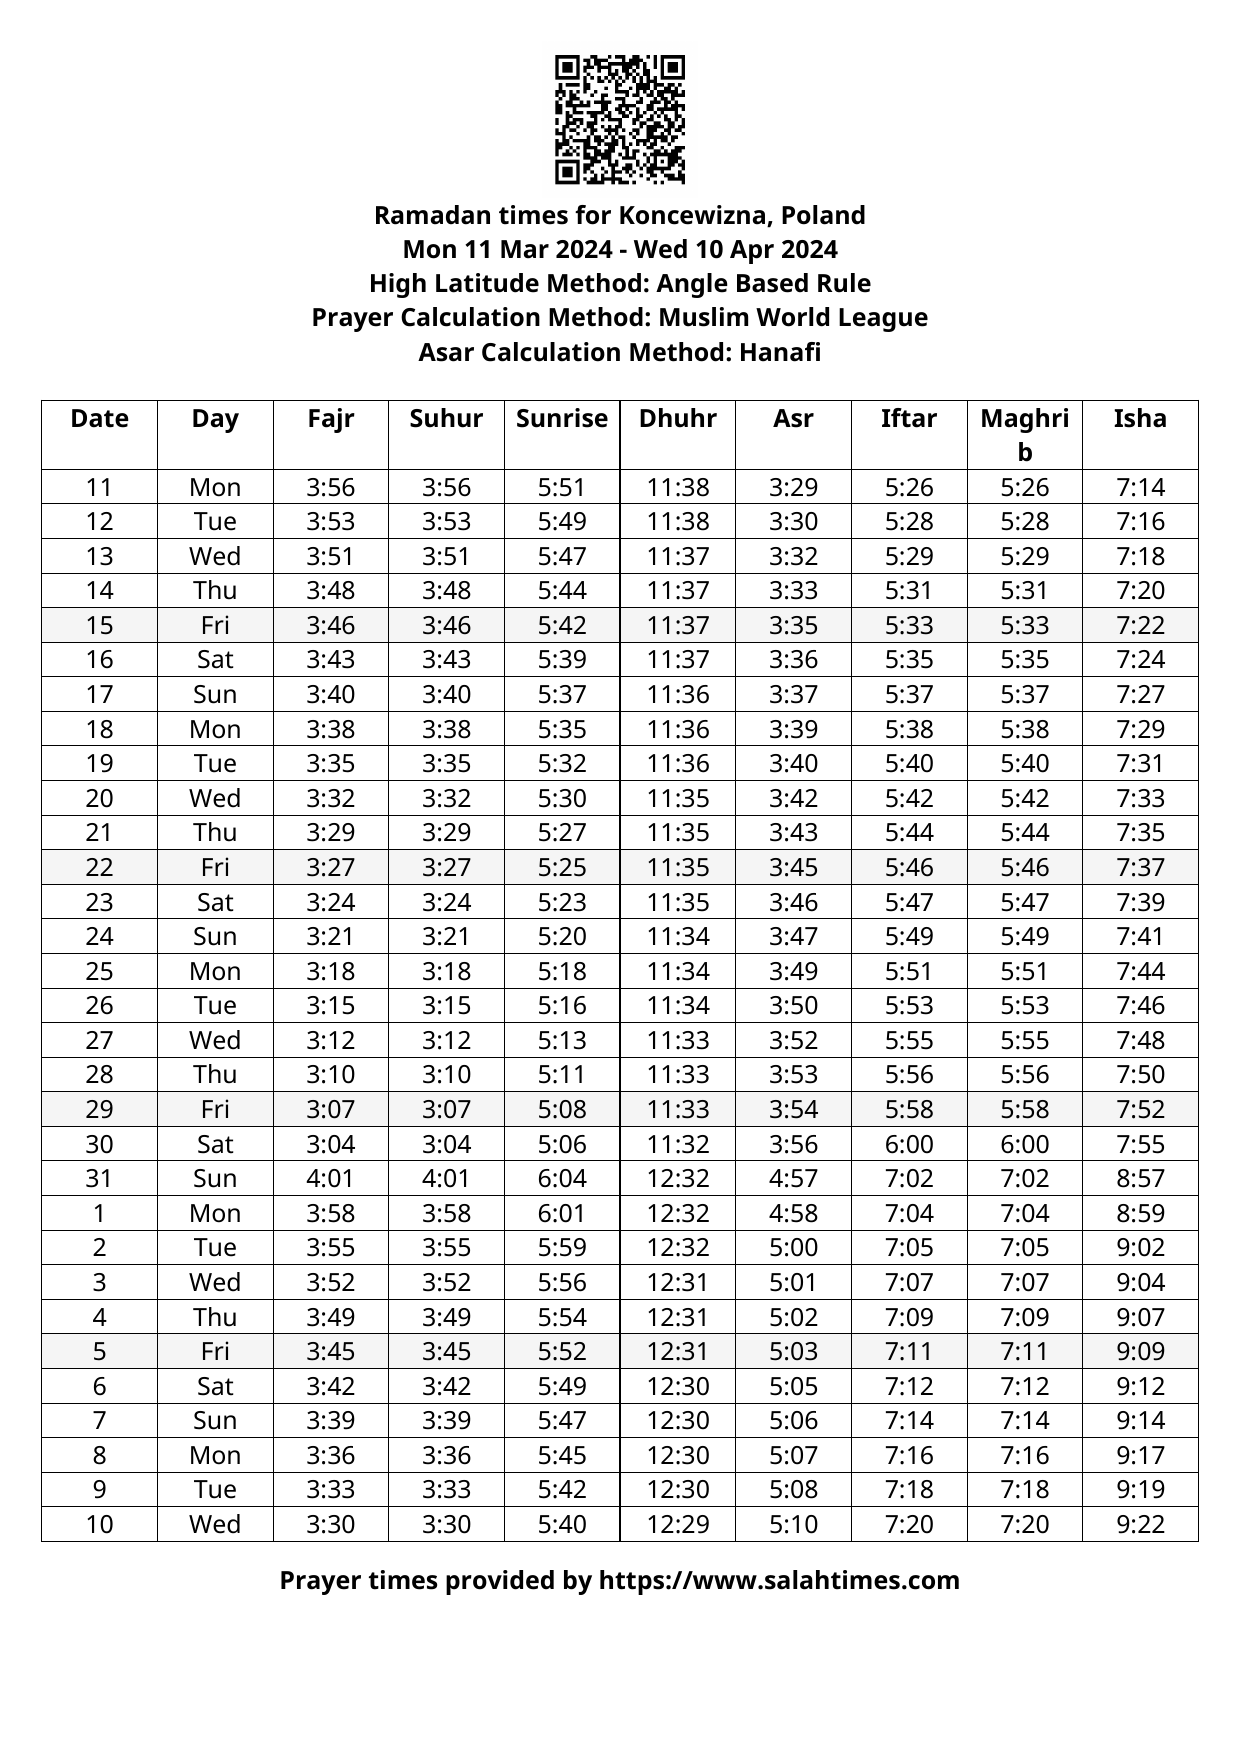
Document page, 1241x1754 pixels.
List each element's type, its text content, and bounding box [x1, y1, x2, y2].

table_cell 7:22 [1083, 608, 1198, 642]
table_cell 3:36 [389, 1438, 504, 1472]
table_cell Sat [158, 1127, 273, 1160]
table_cell 11:35 [621, 816, 735, 849]
table_cell 3:52 [736, 1023, 851, 1057]
table_cell 5:44 [852, 816, 967, 849]
table_cell Tue [158, 989, 273, 1022]
table_cell 3:48 [274, 574, 388, 607]
table_cell Mon [158, 712, 273, 745]
table_cell 3:07 [274, 1092, 388, 1126]
table_cell 8:59 [1083, 1196, 1198, 1229]
table_cell 5:35 [505, 712, 619, 745]
table_cell 5:31 [852, 574, 967, 607]
table_cell 5:56 [968, 1058, 1082, 1091]
table_cell 3:49 [736, 954, 851, 987]
table_cell 5:46 [852, 850, 967, 884]
text Prayer times provided by https://www.salahtimes.com [42, 1563, 1198, 1597]
table_cell 12:32 [621, 1161, 735, 1195]
table_cell 5:29 [852, 539, 967, 572]
table_cell 5:51 [505, 470, 619, 503]
table_cell Tue [158, 746, 273, 780]
table_cell 7:41 [1083, 919, 1198, 953]
table_cell 3:43 [736, 816, 851, 849]
table_cell 3:43 [389, 643, 504, 676]
table_cell 6 [42, 1369, 157, 1402]
table_cell 11:35 [621, 850, 735, 884]
table_cell 7:24 [1083, 643, 1198, 676]
table_cell 5:53 [852, 989, 967, 1022]
table_cell 3:53 [389, 504, 504, 538]
table_cell 3:12 [389, 1023, 504, 1057]
table_cell 5:00 [736, 1231, 851, 1264]
table_cell 5:42 [968, 781, 1082, 814]
table_cell Sun [158, 1404, 273, 1437]
table_cell Fri [158, 850, 273, 884]
table_cell 5:28 [968, 504, 1082, 538]
table_cell 7:07 [852, 1265, 967, 1299]
table_header Dhuhr [621, 401, 735, 469]
table_cell 31 [42, 1161, 157, 1195]
table_cell 7:02 [852, 1161, 967, 1195]
table_cell 26 [42, 989, 157, 1022]
table_cell 9:19 [1083, 1473, 1198, 1506]
table_cell 22 [42, 850, 157, 884]
table_cell 5:33 [968, 608, 1082, 642]
table_header Date [42, 401, 157, 469]
table_cell 5:46 [968, 850, 1082, 884]
table_cell 3:18 [274, 954, 388, 987]
table_cell 20 [42, 781, 157, 814]
table_cell 5:49 [852, 919, 967, 953]
table_cell 5:58 [968, 1092, 1082, 1126]
table_cell 7:18 [968, 1473, 1082, 1506]
table_cell 7:09 [852, 1300, 967, 1333]
table_cell 4:01 [389, 1161, 504, 1195]
table_cell 5:26 [968, 470, 1082, 503]
table_cell 5:10 [736, 1507, 851, 1541]
table_cell Fri [158, 608, 273, 642]
table_cell 15 [42, 608, 157, 642]
table_cell 3:07 [389, 1092, 504, 1126]
table_cell 24 [42, 919, 157, 953]
table_cell 3:15 [274, 989, 388, 1022]
table_cell 7:31 [1083, 746, 1198, 780]
table_cell 5:13 [505, 1023, 619, 1057]
table_cell Tue [158, 1231, 273, 1264]
table_cell 7:14 [852, 1404, 967, 1437]
table_cell 6:00 [968, 1127, 1082, 1160]
table_cell 7:04 [852, 1196, 967, 1229]
table_cell Fri [158, 1092, 273, 1126]
table_cell 5:29 [968, 539, 1082, 572]
table_cell 7:55 [1083, 1127, 1198, 1160]
table_cell 5:27 [505, 816, 619, 849]
table_cell Thu [158, 816, 273, 849]
table_cell 7:16 [968, 1438, 1082, 1472]
table_cell 7:18 [1083, 539, 1198, 572]
table_cell 18 [42, 712, 157, 745]
table_cell 3:39 [274, 1404, 388, 1437]
table_cell 11:38 [621, 504, 735, 538]
table_cell 9:02 [1083, 1231, 1198, 1264]
table_cell 5:35 [852, 643, 967, 676]
table_cell 7:50 [1083, 1058, 1198, 1091]
table_cell Sat [158, 1369, 273, 1402]
table_cell Thu [158, 1300, 273, 1333]
table_cell 3:45 [736, 850, 851, 884]
table_cell 7:20 [852, 1507, 967, 1541]
table_cell 5:20 [505, 919, 619, 953]
table_cell 9:14 [1083, 1404, 1198, 1437]
table_cell 7:02 [968, 1161, 1082, 1195]
table_cell 5:30 [505, 781, 619, 814]
table_cell 12:29 [621, 1507, 735, 1541]
table_cell 11:32 [621, 1127, 735, 1160]
table_cell 11:36 [621, 677, 735, 711]
table_cell 5:51 [968, 954, 1082, 987]
table_cell 5:18 [505, 954, 619, 987]
table_cell 5:55 [852, 1023, 967, 1057]
table_cell 1 [42, 1196, 157, 1229]
table_cell 25 [42, 954, 157, 987]
table_cell 3:47 [736, 919, 851, 953]
table_cell Sat [158, 885, 273, 918]
table_cell Wed [158, 1023, 273, 1057]
table_cell 9:12 [1083, 1369, 1198, 1402]
table_cell 7:11 [968, 1334, 1082, 1368]
table_cell 5:26 [852, 470, 967, 503]
table_cell 3 [42, 1265, 157, 1299]
table_cell 7:07 [968, 1265, 1082, 1299]
table_cell 5:44 [505, 574, 619, 607]
table_header Isha [1083, 401, 1198, 469]
table_cell 11:37 [621, 539, 735, 572]
table_cell 11:34 [621, 919, 735, 953]
table_cell 12 [42, 504, 157, 538]
table_cell 5:56 [505, 1265, 619, 1299]
table_cell 3:58 [389, 1196, 504, 1229]
table_cell 3:30 [274, 1507, 388, 1541]
table_cell 3:56 [274, 470, 388, 503]
table_cell 3:53 [736, 1058, 851, 1091]
table_cell 5:02 [736, 1300, 851, 1333]
table_cell 3:40 [389, 677, 504, 711]
table_cell 5:54 [505, 1300, 619, 1333]
table_cell Tue [158, 1473, 273, 1506]
table_cell 3:40 [274, 677, 388, 711]
table_cell 7:27 [1083, 677, 1198, 711]
table_cell 5:53 [968, 989, 1082, 1022]
table_cell 11:34 [621, 989, 735, 1022]
table_header Fajr [274, 401, 388, 469]
table_cell 5:31 [968, 574, 1082, 607]
table_cell 3:58 [274, 1196, 388, 1229]
table_cell 3:24 [274, 885, 388, 918]
table_cell 3:49 [389, 1300, 504, 1333]
table_cell 12:32 [621, 1231, 735, 1264]
table_cell 7 [42, 1404, 157, 1437]
table_cell 5:37 [505, 677, 619, 711]
table_cell 7:29 [1083, 712, 1198, 745]
table_cell 5 [42, 1334, 157, 1368]
table_cell Sun [158, 1161, 273, 1195]
table_cell 7:18 [852, 1473, 967, 1506]
table_cell 3:37 [736, 677, 851, 711]
table_cell 3:32 [736, 539, 851, 572]
table_cell 7:14 [968, 1404, 1082, 1437]
table_cell 7:12 [968, 1369, 1082, 1402]
table_cell 3:04 [389, 1127, 504, 1160]
table_cell 3:46 [274, 608, 388, 642]
table_cell 3:30 [736, 504, 851, 538]
table_cell 3:27 [274, 850, 388, 884]
table_cell 3:49 [274, 1300, 388, 1333]
table_cell 3:52 [274, 1265, 388, 1299]
table_cell Wed [158, 1507, 273, 1541]
table_cell 3:55 [274, 1231, 388, 1264]
table_cell 3:42 [736, 781, 851, 814]
table_cell 3:32 [274, 781, 388, 814]
table_cell 8:57 [1083, 1161, 1198, 1195]
table_cell 7:44 [1083, 954, 1198, 987]
table_cell 3:35 [736, 608, 851, 642]
table_cell Wed [158, 539, 273, 572]
table_cell 5:49 [968, 919, 1082, 953]
table_cell 4:58 [736, 1196, 851, 1229]
table_cell 3:42 [274, 1369, 388, 1402]
table_cell 7:48 [1083, 1023, 1198, 1057]
table_cell 12:31 [621, 1334, 735, 1368]
table_cell 5:47 [505, 539, 619, 572]
table_cell 5:44 [968, 816, 1082, 849]
table_cell 2 [42, 1231, 157, 1264]
table_header Maghrib [968, 401, 1082, 469]
table_cell 3:38 [274, 712, 388, 745]
table_cell 3:12 [274, 1023, 388, 1057]
table_cell 7:20 [968, 1507, 1082, 1541]
table_cell 4:57 [736, 1161, 851, 1195]
table_cell 7:20 [1083, 574, 1198, 607]
table_cell 3:56 [389, 470, 504, 503]
table_cell 5:25 [505, 850, 619, 884]
text Prayer Calculation Method: Muslim World League [42, 300, 1198, 334]
table_cell 5:59 [505, 1231, 619, 1264]
table_cell 5:51 [852, 954, 967, 987]
table_cell Tue [158, 504, 273, 538]
table_cell Sun [158, 919, 273, 953]
table_cell 7:37 [1083, 850, 1198, 884]
table_cell 7:11 [852, 1334, 967, 1368]
table_cell 3:40 [736, 746, 851, 780]
table_cell 5:01 [736, 1265, 851, 1299]
table_cell 7:14 [1083, 470, 1198, 503]
table_cell 5:58 [852, 1092, 967, 1126]
table_header Day [158, 401, 273, 469]
table_cell 5:05 [736, 1369, 851, 1402]
table_cell 5:40 [968, 746, 1082, 780]
table_cell 5:40 [505, 1507, 619, 1541]
table_cell 3:55 [389, 1231, 504, 1264]
table_cell 11:35 [621, 885, 735, 918]
table_cell 3:42 [389, 1369, 504, 1402]
table_cell 7:52 [1083, 1092, 1198, 1126]
table_cell 3:15 [389, 989, 504, 1022]
table_cell 7:05 [852, 1231, 967, 1264]
table_cell 5:33 [852, 608, 967, 642]
table_cell Mon [158, 1438, 273, 1472]
table_cell 3:32 [389, 781, 504, 814]
table_cell 3:39 [736, 712, 851, 745]
table_cell 5:28 [852, 504, 967, 538]
table_cell 3:29 [736, 470, 851, 503]
table_cell 7:05 [968, 1231, 1082, 1264]
table_cell 5:37 [852, 677, 967, 711]
table_cell Sat [158, 643, 273, 676]
table_cell 5:32 [505, 746, 619, 780]
table_cell 3:35 [274, 746, 388, 780]
table_cell Thu [158, 574, 273, 607]
table_cell 12:32 [621, 1196, 735, 1229]
table_cell Wed [158, 1265, 273, 1299]
table_cell 3:10 [389, 1058, 504, 1091]
table_cell 6:04 [505, 1161, 619, 1195]
table_cell 5:08 [736, 1473, 851, 1506]
table_cell 3:43 [274, 643, 388, 676]
table_cell 10 [42, 1507, 157, 1541]
table_cell 11:33 [621, 1023, 735, 1057]
table_cell Mon [158, 954, 273, 987]
table_header Asr [736, 401, 851, 469]
table_cell 11:37 [621, 643, 735, 676]
table_cell 5:11 [505, 1058, 619, 1091]
table_cell 9:17 [1083, 1438, 1198, 1472]
table_cell 5:07 [736, 1438, 851, 1472]
table_cell Sun [158, 677, 273, 711]
table_cell Thu [158, 1058, 273, 1091]
table_cell 3:33 [736, 574, 851, 607]
text Mon 11 Mar 2024 - Wed 10 Apr 2024 [42, 232, 1198, 266]
picture [542, 41, 699, 198]
table_cell 9:22 [1083, 1507, 1198, 1541]
table_cell 5:52 [505, 1334, 619, 1368]
table_cell 3:24 [389, 885, 504, 918]
table_cell 11:34 [621, 954, 735, 987]
table_cell 9:09 [1083, 1334, 1198, 1368]
table_cell 5:38 [852, 712, 967, 745]
table_cell 7:46 [1083, 989, 1198, 1022]
text Ramadan times for Koncewizna, Poland [42, 198, 1198, 232]
table_cell 4:01 [274, 1161, 388, 1195]
table_cell 7:16 [1083, 504, 1198, 538]
table_cell 5:06 [505, 1127, 619, 1160]
table_cell 5:47 [968, 885, 1082, 918]
table_cell 12:31 [621, 1265, 735, 1299]
table_cell 5:06 [736, 1404, 851, 1437]
table_cell 29 [42, 1092, 157, 1126]
table_cell 7:35 [1083, 816, 1198, 849]
table_cell 3:39 [389, 1404, 504, 1437]
table_cell 5:49 [505, 504, 619, 538]
table_cell Mon [158, 470, 273, 503]
table_cell 5:55 [968, 1023, 1082, 1057]
table_cell 3:38 [389, 712, 504, 745]
table_cell 11 [42, 470, 157, 503]
table_cell 3:45 [274, 1334, 388, 1368]
table_cell 3:21 [274, 919, 388, 953]
table_cell 3:36 [736, 643, 851, 676]
table_cell 12:30 [621, 1438, 735, 1472]
table_cell 23 [42, 885, 157, 918]
table_cell 11:36 [621, 746, 735, 780]
table_cell 4 [42, 1300, 157, 1333]
table_cell 28 [42, 1058, 157, 1091]
table_cell 5:23 [505, 885, 619, 918]
table_cell 3:04 [274, 1127, 388, 1160]
table_cell Fri [158, 1334, 273, 1368]
table_cell 3:27 [389, 850, 504, 884]
table_cell 5:39 [505, 643, 619, 676]
table_cell 30 [42, 1127, 157, 1160]
table_cell 5:56 [852, 1058, 967, 1091]
table_cell 5:38 [968, 712, 1082, 745]
table_cell 6:00 [852, 1127, 967, 1160]
table_cell 3:54 [736, 1092, 851, 1126]
table_cell 19 [42, 746, 157, 780]
table_header Iftar [852, 401, 967, 469]
table_cell 5:42 [852, 781, 967, 814]
table_cell 21 [42, 816, 157, 849]
table_cell 3:35 [389, 746, 504, 780]
table_cell 8 [42, 1438, 157, 1472]
table_cell 11:36 [621, 712, 735, 745]
table_cell 3:10 [274, 1058, 388, 1091]
table_cell 9:07 [1083, 1300, 1198, 1333]
table_cell 11:37 [621, 608, 735, 642]
table_cell 7:04 [968, 1196, 1082, 1229]
table_cell 3:21 [389, 919, 504, 953]
table_cell 11:33 [621, 1092, 735, 1126]
table_cell 12:30 [621, 1404, 735, 1437]
table_cell 5:37 [968, 677, 1082, 711]
table_cell 11:35 [621, 781, 735, 814]
table_header Suhur [389, 401, 504, 469]
table_cell 3:29 [389, 816, 504, 849]
table_header Sunrise [505, 401, 619, 469]
table_cell 27 [42, 1023, 157, 1057]
table_cell Mon [158, 1196, 273, 1229]
table_cell 9 [42, 1473, 157, 1506]
table_cell 3:56 [736, 1127, 851, 1160]
table_cell 7:16 [852, 1438, 967, 1472]
text High Latitude Method: Angle Based Rule [42, 266, 1198, 300]
table_cell 3:30 [389, 1507, 504, 1541]
table_cell 7:39 [1083, 885, 1198, 918]
table_cell 3:36 [274, 1438, 388, 1472]
table_cell 11:38 [621, 470, 735, 503]
table_cell 3:33 [274, 1473, 388, 1506]
text Asar Calculation Method: Hanafi [42, 334, 1198, 368]
table_cell 7:12 [852, 1369, 967, 1402]
table_cell 3:33 [389, 1473, 504, 1506]
table_cell 3:29 [274, 816, 388, 849]
table_cell 9:04 [1083, 1265, 1198, 1299]
table_cell 5:16 [505, 989, 619, 1022]
table_cell 5:45 [505, 1438, 619, 1472]
table_cell 3:52 [389, 1265, 504, 1299]
table_cell 16 [42, 643, 157, 676]
table_cell 11:33 [621, 1058, 735, 1091]
table_cell 3:50 [736, 989, 851, 1022]
table_cell 3:46 [389, 608, 504, 642]
table_cell 12:30 [621, 1369, 735, 1402]
table_cell 3:18 [389, 954, 504, 987]
table_cell 3:45 [389, 1334, 504, 1368]
table_cell 3:46 [736, 885, 851, 918]
table_cell 12:30 [621, 1473, 735, 1506]
table_cell 13 [42, 539, 157, 572]
table_cell 3:53 [274, 504, 388, 538]
table_cell 5:40 [852, 746, 967, 780]
table_cell 3:48 [389, 574, 504, 607]
table_cell 6:01 [505, 1196, 619, 1229]
table_cell Wed [158, 781, 273, 814]
table_cell 5:42 [505, 1473, 619, 1506]
table_cell 12:31 [621, 1300, 735, 1333]
table_cell 3:51 [389, 539, 504, 572]
table_cell 14 [42, 574, 157, 607]
table_cell 5:47 [505, 1404, 619, 1437]
table_cell 3:51 [274, 539, 388, 572]
table_cell 7:33 [1083, 781, 1198, 814]
table_cell 5:03 [736, 1334, 851, 1368]
table_cell 5:47 [852, 885, 967, 918]
table_cell 11:37 [621, 574, 735, 607]
table_cell 5:49 [505, 1369, 619, 1402]
table_cell 7:09 [968, 1300, 1082, 1333]
table_cell 5:42 [505, 608, 619, 642]
table_cell 17 [42, 677, 157, 711]
table_cell 5:08 [505, 1092, 619, 1126]
table_cell 5:35 [968, 643, 1082, 676]
